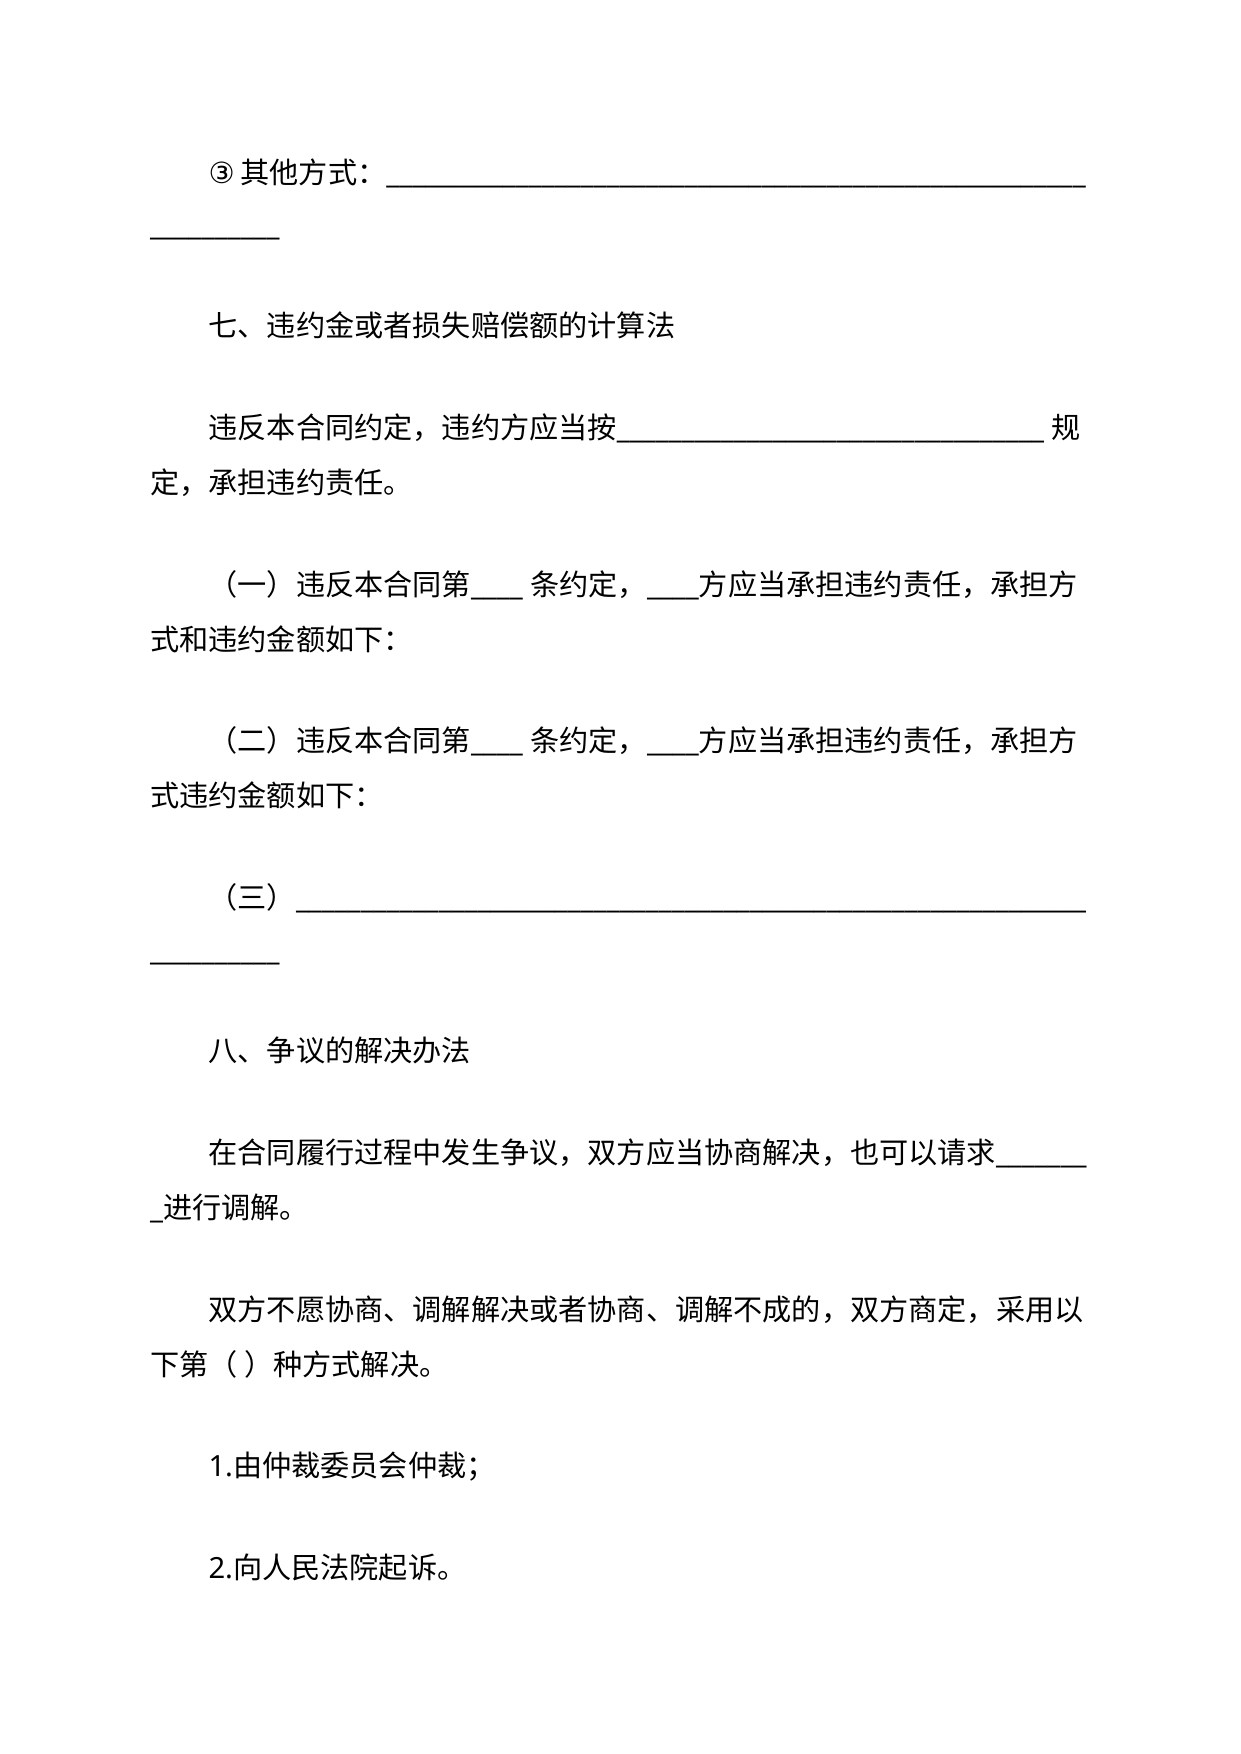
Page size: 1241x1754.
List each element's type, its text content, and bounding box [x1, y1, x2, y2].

text ③其他方式：________________________________________________________________ [150, 150, 1090, 244]
text （一）违反本合同第____ 条约定，____方应当承担违约责任，承担方式和违约金额如下： [150, 561, 1090, 658]
text 七、违约金或者损失赔偿额的计算法 [150, 303, 1090, 345]
text 在合同履行过程中发生争议，双方应当协商解决，也可以请求________进行调解。 [150, 1129, 1090, 1227]
text 八、争议的解决办法 [150, 1027, 1090, 1070]
text 1.由仲裁委员会仲裁； [150, 1443, 1090, 1485]
text 2.向人民法院起诉。 [150, 1545, 1090, 1587]
text （三）_______________________________________________________________________ [150, 875, 1090, 969]
text （二）违反本合同第____ 条约定，____方应当承担违约责任，承担方式违约金额如下： [150, 718, 1090, 815]
text 双方不愿协商、调解解决或者协商、调解不成的，双方商定，采用以下第（ ）种方式解决。 [150, 1286, 1090, 1383]
text 违反本合同约定，违约方应当按_________________________________ 规定，承担违约责任。 [150, 404, 1090, 502]
